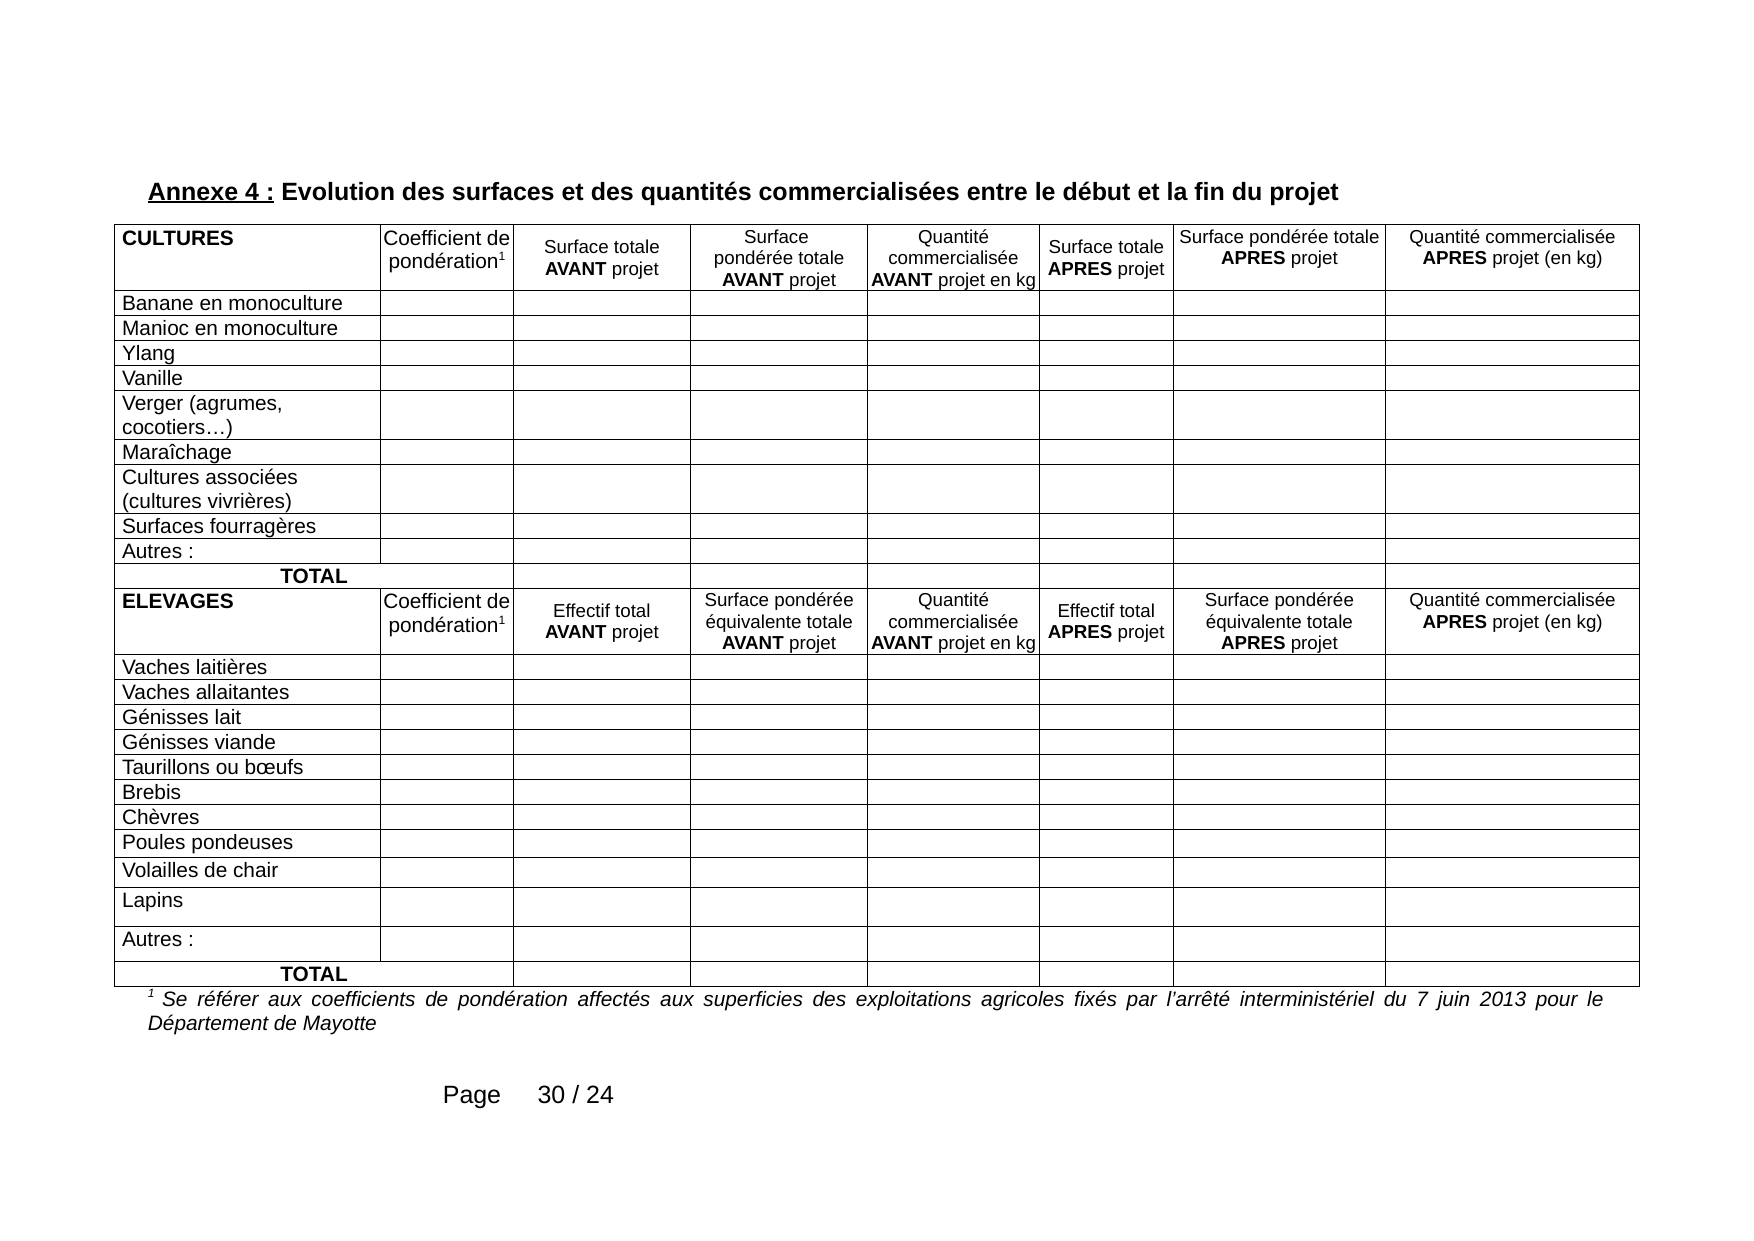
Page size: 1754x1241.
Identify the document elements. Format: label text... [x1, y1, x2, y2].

table_cell [1040, 705, 1173, 729]
table_cell [868, 391, 1039, 439]
table_cell Vanille [115, 366, 380, 390]
table_cell Effectif total APRES projet [1040, 589, 1173, 654]
table_cell [514, 755, 690, 779]
table_cell [381, 391, 513, 439]
table_cell [1386, 888, 1639, 926]
table_cell [1040, 440, 1173, 464]
table_cell [381, 514, 513, 538]
table_cell [514, 655, 690, 679]
table_cell [1386, 962, 1639, 986]
table_cell [1386, 341, 1639, 365]
table_cell [1174, 539, 1385, 563]
table_cell [514, 830, 690, 857]
table_cell [381, 440, 513, 464]
table_cell [1386, 391, 1639, 439]
table_cell [1040, 962, 1173, 986]
table_cell Génisses viande [115, 730, 380, 754]
table_cell [868, 755, 1039, 779]
table_cell [1174, 366, 1385, 390]
table_cell [1386, 755, 1639, 779]
table_cell [691, 291, 867, 315]
table_cell [381, 341, 513, 365]
table_cell [1386, 440, 1639, 464]
table_cell [1386, 705, 1639, 729]
table_cell Coefficient de pondération1 [381, 589, 513, 654]
table_cell [868, 858, 1039, 887]
table_cell [1386, 780, 1639, 804]
table_cell [691, 564, 867, 588]
table_cell [1174, 858, 1385, 887]
table_cell [1386, 730, 1639, 754]
table_cell [381, 780, 513, 804]
table_cell [868, 680, 1039, 704]
table_cell Quantité commercialisée APRES projet (en kg) [1386, 589, 1639, 654]
text Annexe 4 : Evolution des surfaces et des quantités commercialisées entre le début et la fin du projet [148, 176, 1606, 205]
table_cell [1386, 514, 1639, 538]
table_cell [691, 465, 867, 513]
table_cell [381, 366, 513, 390]
table_cell Taurillons ou bœufs [115, 755, 380, 779]
table_cell [868, 539, 1039, 563]
table_header CULTURES [115, 225, 380, 290]
table_cell [1040, 780, 1173, 804]
table_cell [868, 730, 1039, 754]
table_cell [381, 680, 513, 704]
table_cell [514, 705, 690, 729]
table_cell [1040, 564, 1173, 588]
table_cell [691, 730, 867, 754]
table_cell Manioc en monoculture [115, 316, 380, 340]
table_cell ELEVAGES [115, 589, 380, 654]
table_cell [1040, 888, 1173, 926]
table_cell [1386, 465, 1639, 513]
table_cell [514, 539, 690, 563]
table_cell [868, 341, 1039, 365]
table_cell [1386, 805, 1639, 829]
table_cell [691, 705, 867, 729]
table_cell [514, 316, 690, 340]
table_cell [868, 514, 1039, 538]
table_cell [1174, 465, 1385, 513]
table_cell Verger (agrumes, cocotiers…) [115, 391, 380, 439]
table_cell [868, 888, 1039, 926]
table_cell [381, 291, 513, 315]
table_cell [514, 440, 690, 464]
table_cell [691, 440, 867, 464]
table_header Surface totale AVANT projet [514, 225, 690, 290]
table_cell [1386, 655, 1639, 679]
table_cell [1174, 391, 1385, 439]
table_cell [691, 927, 867, 961]
table_cell [1040, 366, 1173, 390]
table_cell [691, 858, 867, 887]
table_header Quantité commercialisée AVANT projet en kg [868, 225, 1039, 290]
table_cell [1174, 888, 1385, 926]
table_cell [1040, 680, 1173, 704]
table_cell [691, 655, 867, 679]
table_cell [691, 830, 867, 857]
table_cell [514, 805, 690, 829]
table_cell [381, 539, 513, 563]
table_cell [1040, 655, 1173, 679]
table_cell [1040, 830, 1173, 857]
table_cell [1040, 755, 1173, 779]
table_cell [691, 805, 867, 829]
table_cell Banane en monoculture [115, 291, 380, 315]
table_cell [868, 564, 1039, 588]
table_cell [381, 465, 513, 513]
table_cell TOTAL [115, 962, 513, 986]
table_cell [1386, 291, 1639, 315]
table_cell [1040, 391, 1173, 439]
table_cell [868, 830, 1039, 857]
table_cell [1040, 316, 1173, 340]
table_cell Lapins [115, 888, 380, 926]
table_cell [381, 755, 513, 779]
table_cell [1174, 805, 1385, 829]
table_cell [381, 316, 513, 340]
table_cell Autres : [115, 539, 380, 563]
table_cell [868, 927, 1039, 961]
table_cell [514, 780, 690, 804]
table_cell Ylang [115, 341, 380, 365]
table_cell [868, 805, 1039, 829]
table_cell [381, 705, 513, 729]
table_cell [1386, 316, 1639, 340]
table_cell [514, 366, 690, 390]
table_cell [1174, 680, 1385, 704]
table_cell [1386, 927, 1639, 961]
table_cell [514, 927, 690, 961]
table_cell [1174, 291, 1385, 315]
table_cell [381, 730, 513, 754]
table_cell Surface pondérée équivalente totale APRES projet [1174, 589, 1385, 654]
table_cell Surface pondérée équivalente totale AVANT projet [691, 589, 867, 654]
table_cell [868, 780, 1039, 804]
table_cell Quantité commercialisée AVANT projet en kg [868, 589, 1039, 654]
table_header Coefficient de pondération1 [381, 225, 513, 290]
table_cell Génisses lait [115, 705, 380, 729]
table_cell [514, 730, 690, 754]
table_cell Brebis [115, 780, 380, 804]
table_cell Cultures associées (cultures vivrières) [115, 465, 380, 513]
table_cell Effectif total AVANT projet [514, 589, 690, 654]
table_cell [514, 465, 690, 513]
table_cell [691, 680, 867, 704]
table_cell [1174, 780, 1385, 804]
table_cell [1040, 730, 1173, 754]
table_cell [1174, 655, 1385, 679]
table_cell [868, 316, 1039, 340]
table_cell [1386, 830, 1639, 857]
table_cell [514, 962, 690, 986]
table_cell [1386, 564, 1639, 588]
table_header Surface pondérée totale AVANT projet [691, 225, 867, 290]
table_cell [381, 858, 513, 887]
table_header Surface totale APRES projet [1040, 225, 1173, 290]
table_cell Chèvres [115, 805, 380, 829]
table_cell [1174, 830, 1385, 857]
table_cell [514, 858, 690, 887]
table_cell Poules pondeuses [115, 830, 380, 857]
table_cell [1174, 962, 1385, 986]
table_cell [868, 655, 1039, 679]
table_cell [1040, 341, 1173, 365]
table_cell Surfaces fourragères [115, 514, 380, 538]
table_cell [1174, 564, 1385, 588]
table_cell [691, 366, 867, 390]
table_cell [1386, 858, 1639, 887]
table_cell [691, 962, 867, 986]
table_cell Maraîchage [115, 440, 380, 464]
table_cell [514, 514, 690, 538]
table_cell Volailles de chair [115, 858, 380, 887]
table_cell [1174, 514, 1385, 538]
table_cell [381, 888, 513, 926]
table_cell [868, 440, 1039, 464]
table_cell [1040, 927, 1173, 961]
table_cell [514, 341, 690, 365]
table_cell [1386, 539, 1639, 563]
table_cell [1040, 514, 1173, 538]
table_cell [1174, 730, 1385, 754]
table_cell [868, 465, 1039, 513]
table_cell [1174, 440, 1385, 464]
table_cell [868, 705, 1039, 729]
table_cell [868, 291, 1039, 315]
table_cell [1174, 341, 1385, 365]
table_header Surface pondérée totale APRES projet [1174, 225, 1385, 290]
table_cell [381, 655, 513, 679]
table_cell [514, 888, 690, 926]
table_cell [381, 830, 513, 857]
table_cell [1174, 316, 1385, 340]
table_cell [1040, 805, 1173, 829]
table_cell Vaches allaitantes [115, 680, 380, 704]
table_cell [1174, 755, 1385, 779]
table_cell TOTAL [115, 564, 513, 588]
table_cell [1386, 680, 1639, 704]
table_cell Vaches laitières [115, 655, 380, 679]
table_cell [691, 316, 867, 340]
table_cell [1386, 366, 1639, 390]
table_cell [1174, 705, 1385, 729]
table_cell [691, 539, 867, 563]
table_cell [691, 755, 867, 779]
table_cell Autres : [115, 927, 380, 961]
table_cell [691, 341, 867, 365]
table_cell [381, 927, 513, 961]
table_cell [1040, 465, 1173, 513]
table_cell [691, 514, 867, 538]
table_cell [1040, 539, 1173, 563]
table_cell [514, 291, 690, 315]
table_cell [691, 888, 867, 926]
table_header Quantité commercialisée APRES projet (en kg) [1386, 225, 1639, 290]
table_cell [868, 366, 1039, 390]
table_cell [381, 805, 513, 829]
table_cell [1174, 927, 1385, 961]
text 1 Se référer aux coefficients de pondération affectés aux superficies des exploitations agricoles fixés par l’arrêté interministériel du 7 juin 2013 pour le Département de Mayotte [148, 987, 1606, 1034]
table_cell [514, 680, 690, 704]
table_cell [868, 962, 1039, 986]
table_cell [514, 564, 690, 588]
table_cell [1040, 291, 1173, 315]
table_cell [1040, 858, 1173, 887]
table_cell [691, 780, 867, 804]
table_cell [514, 391, 690, 439]
table_cell [691, 391, 867, 439]
